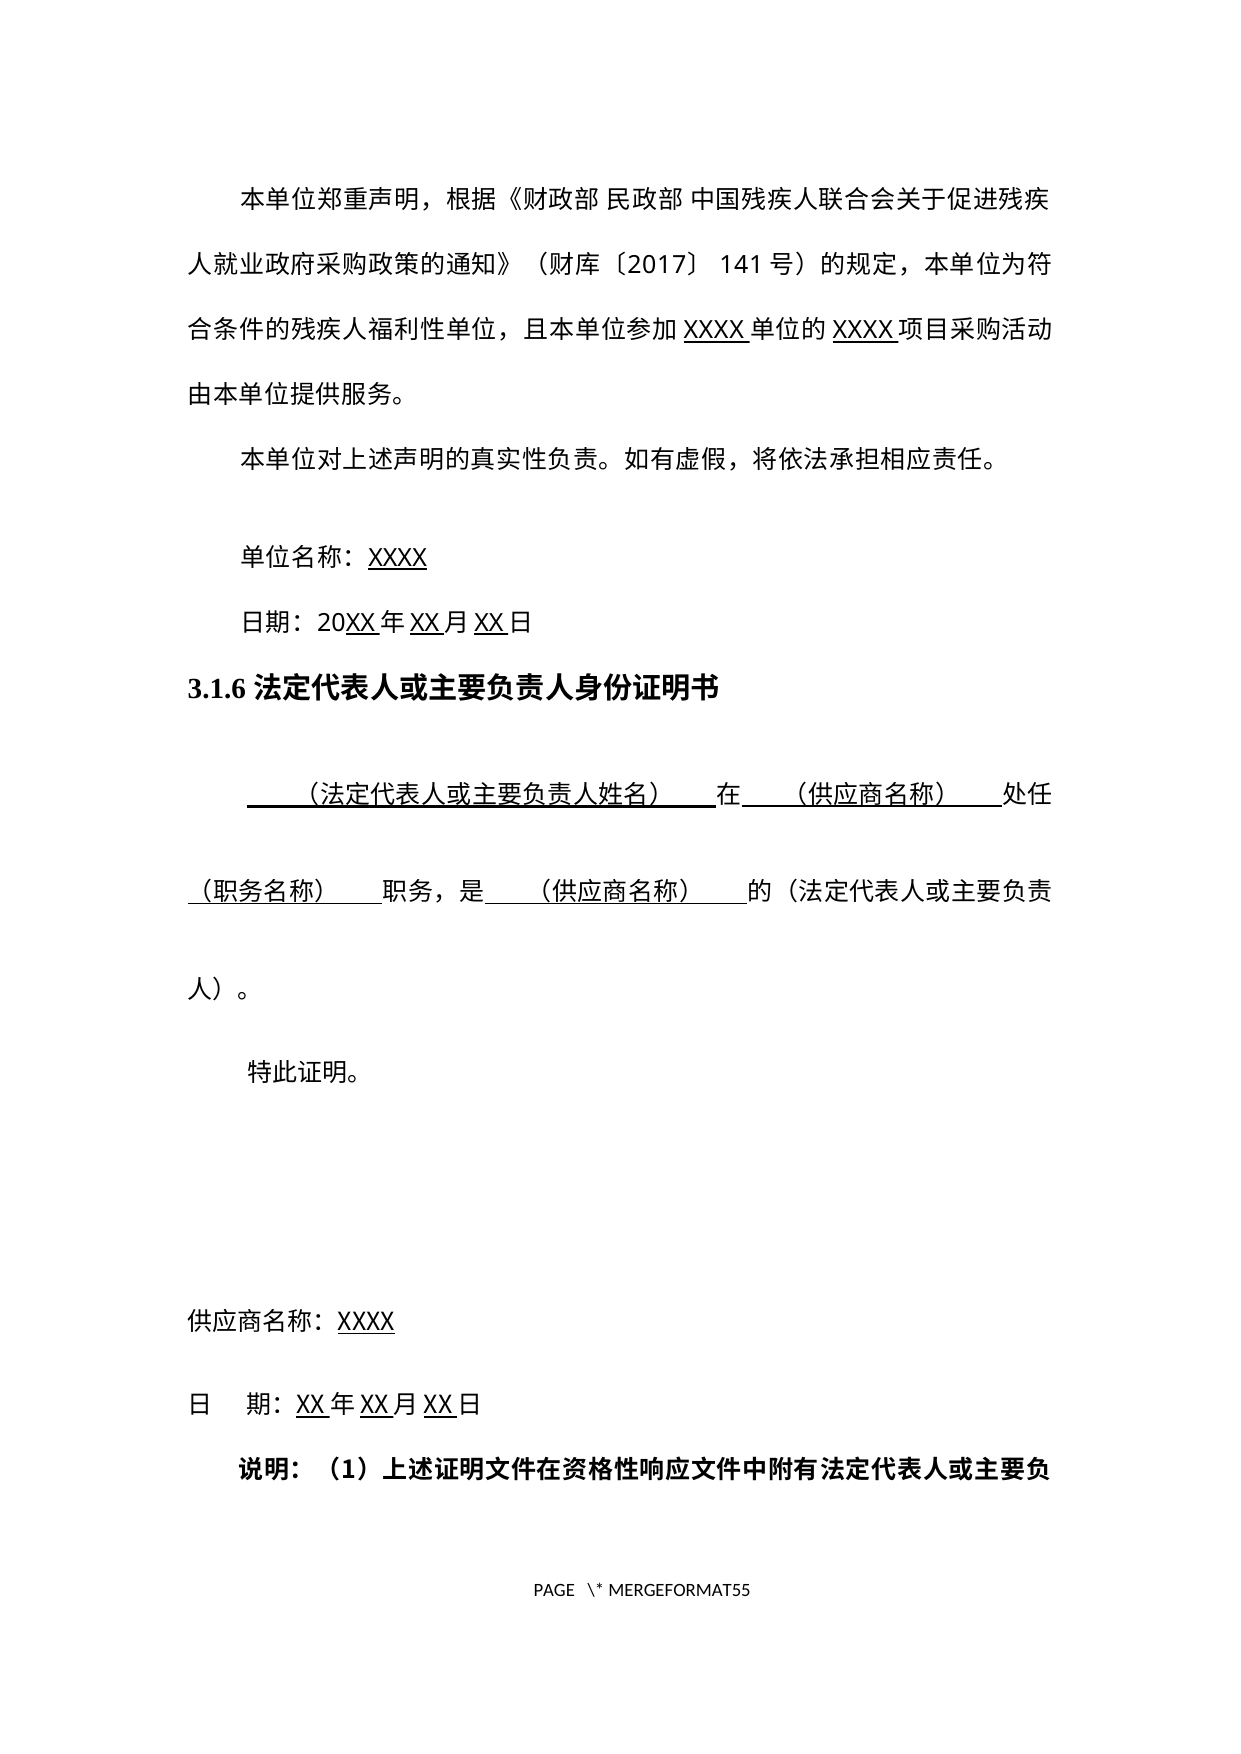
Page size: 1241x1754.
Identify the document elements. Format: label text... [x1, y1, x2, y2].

text 日期：20XX年XX月XX日 [187, 588, 1059, 653]
text 特此证明。 [187, 1038, 1053, 1103]
text 本单位郑重声明，根据《财政部 民政部 中国残疾人联合会关于促进残疾人就业政府采购政策的通知》（财库〔2017〕 141号）的规定，本单位为符合条件的残疾人福利性单位，且本单位参加XXXX单位的XXXX项目采购活动由本单位提供服务。 [187, 165, 1053, 425]
text 单位名称：XXXX [187, 523, 1059, 588]
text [187, 1435, 1053, 1500]
subtitle 法定代表人或主要负责人身份证明书 [187, 653, 1053, 718]
text 本单位对上述声明的真实性负责。如有虚假，将依法承担相应责任。 [187, 425, 1053, 490]
text 日 期：XX年XX月XX日 [187, 1370, 994, 1435]
text （法定代表人或主要负责人姓名） 在 （供应商名称） 处任 （职务名称） 职务，是 （供应商名称） 的（法定代表人或主要负责人）。 [187, 760, 1053, 1020]
text 供应商名称：XXXX [187, 1287, 1053, 1352]
